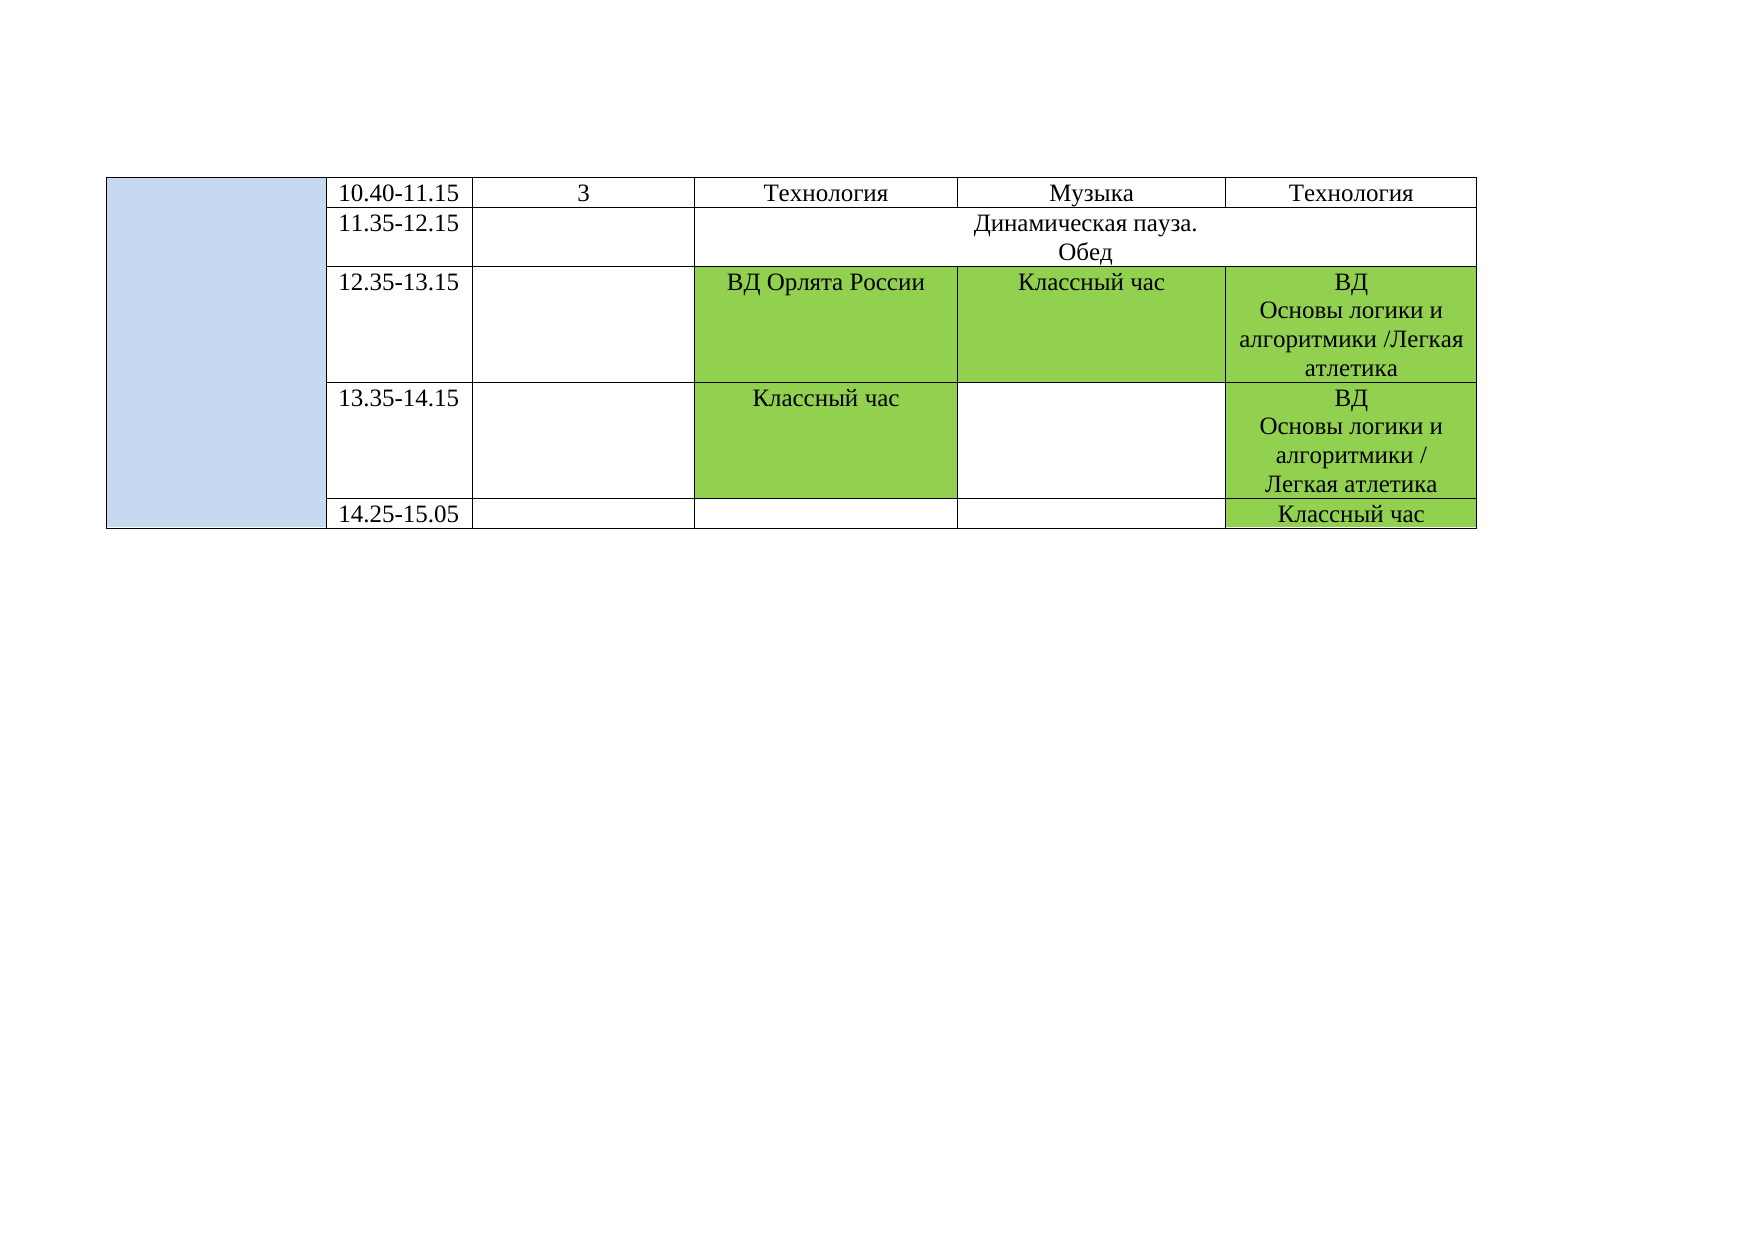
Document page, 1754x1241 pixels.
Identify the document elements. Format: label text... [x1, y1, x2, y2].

table_cell Классный час [958, 267, 1225, 382]
table_cell ВД Основы логики и алгоритмики / Легкая атлетика [1226, 383, 1476, 498]
table_cell Классный час [1226, 499, 1476, 527]
table_cell [473, 208, 694, 266]
table_cell 14.25-15.05 [327, 499, 472, 527]
table_cell ВД Орлята России [695, 267, 957, 382]
table_cell [473, 267, 694, 382]
table_cell [958, 383, 1225, 498]
table_cell 11.35-12.15 [327, 208, 472, 266]
table_cell [473, 383, 694, 498]
table_cell [695, 499, 957, 527]
table_cell [958, 499, 1225, 527]
table_cell 3 [473, 178, 694, 207]
table_cell Классный час [695, 383, 957, 498]
table_cell 10.40-11.15 [327, 178, 472, 207]
table_cell ВД Основы логики и алгоритмики /Легкая атлетика [1226, 267, 1476, 382]
table_cell Музыка [958, 178, 1225, 207]
table_cell 13.35-14.15 [327, 383, 472, 498]
table_cell [473, 499, 694, 527]
table_cell Динамическая пауза. Обед [695, 208, 1476, 266]
table_cell 12.35-13.15 [327, 267, 472, 382]
table_cell Технология [1226, 178, 1476, 207]
table_cell Технология [695, 178, 957, 207]
